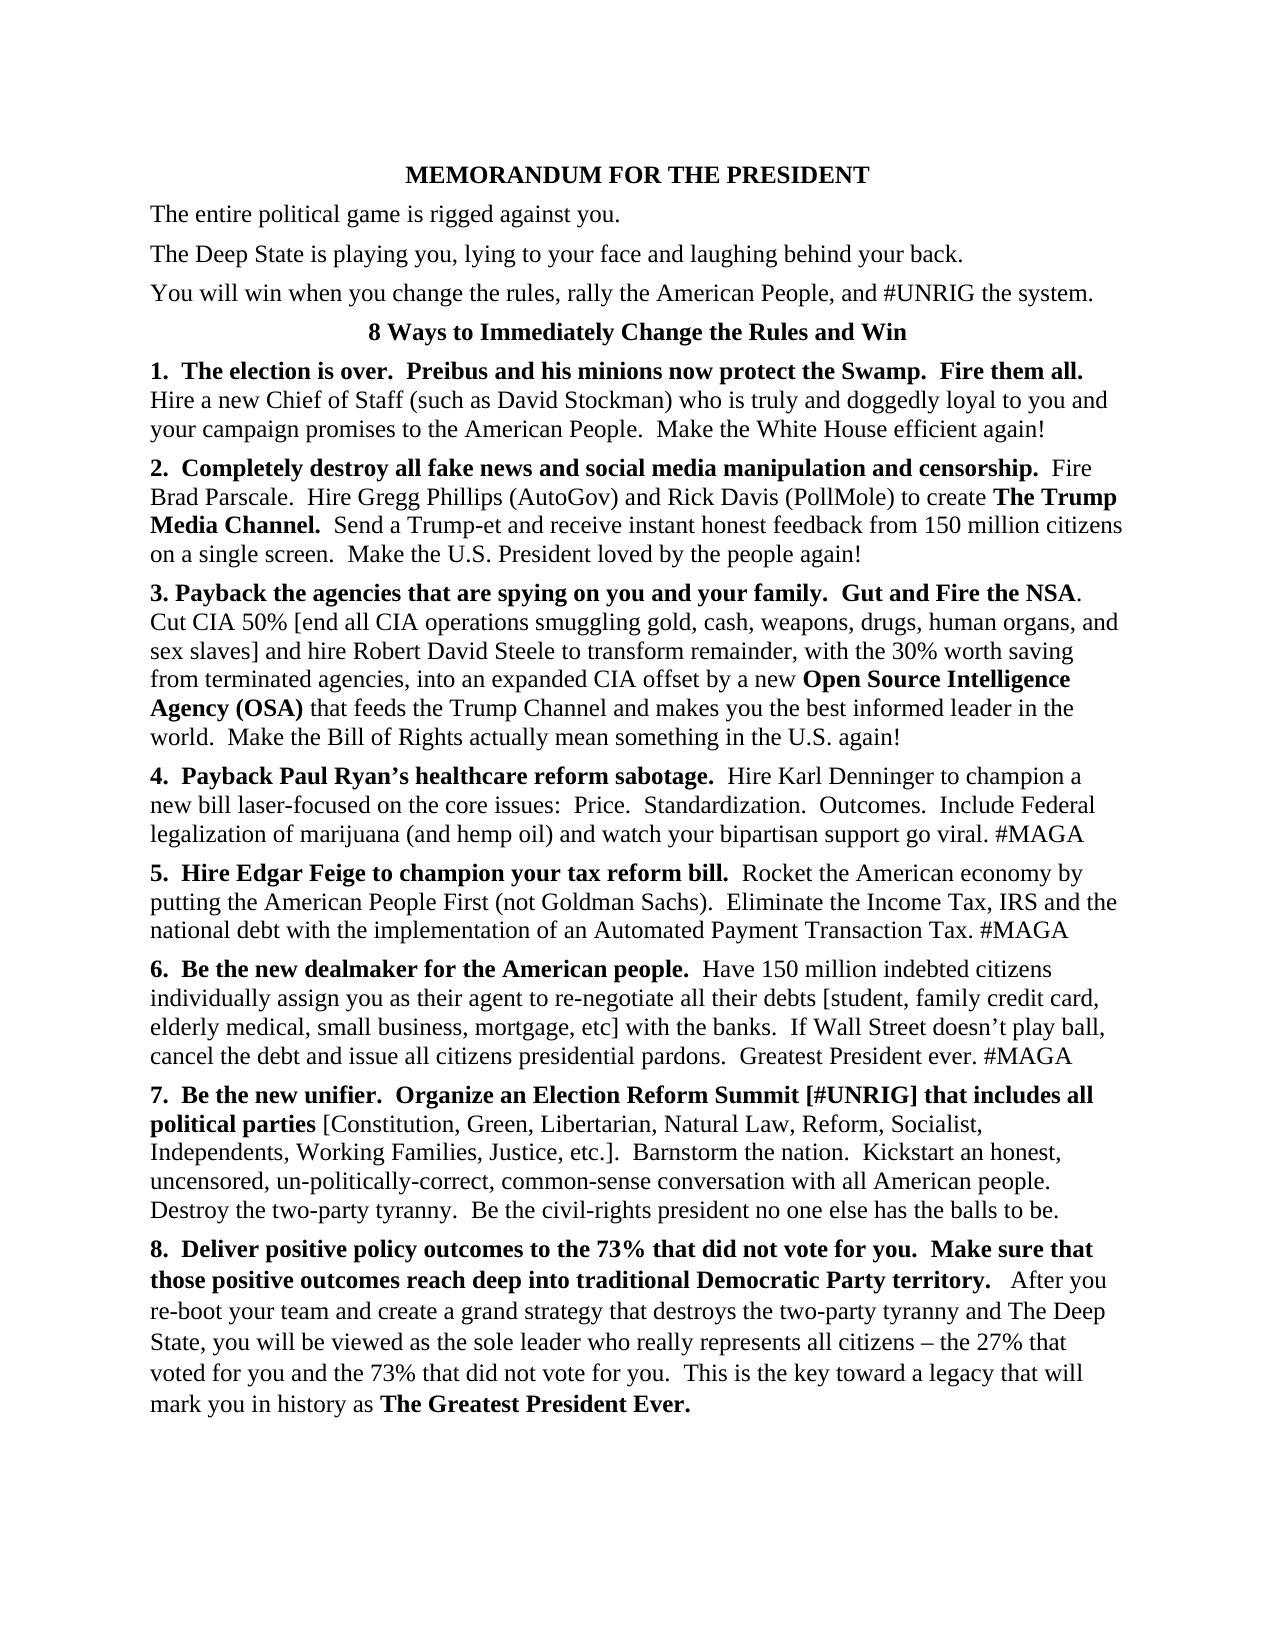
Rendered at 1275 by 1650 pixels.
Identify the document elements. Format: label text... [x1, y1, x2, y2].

text The Deep State is playing you, lying to your face and laughing behind your back. [150, 239, 1125, 267]
text 2. Completely destroy all fake news and social media manipulation and censorship. Fire Brad Parscale. Hire Gregg Phillips (AutoGov) and Rick Davis (PollMole) to create The Trump Media Channel. Send a Trump-et and receive instant honest feedback from 150 million citizens on a single screen. Make the U.S. President loved by the people again! [150, 453, 1125, 568]
text You will win when you change the rules, rally the American People, and #UNRIG the system. [150, 278, 1125, 307]
text 7. Be the new unifier. Organize an Election Reform Summit [#UNRIG] that includes all political parties [Constitution, Green, Libertarian, Natural Law, Reform, Socialist, Independents, Working Families, Justice, etc.]. Barnstorm the nation. Kickstart an honest, uncensored, un-politically-correct, common-sense conversation with all American people. Destroy the two-party tyranny. Be the civil-rights president no one else has the balls to be. [150, 1080, 1125, 1224]
text MEMORANDUM FOR THE PRESIDENT [150, 160, 1125, 189]
text 5. Hire Edgar Feige to champion your tax reform bill. Rocket the American economy by putting the American People First (not Goldman Sachs). Eliminate the Income Tax, IRS and the national debt with the implementation of an Automated Payment Transaction Tax. #MAGA [150, 858, 1125, 944]
text The entire political game is rigged against you. [150, 199, 1125, 228]
text 6. Be the new dealmaker for the American people. Have 150 million indebted citizens individually assign you as their agent to re-negotiate all their debts [student, family credit card, elderly medical, small business, mortgage, etc] with the banks. If Wall Street doesn’t play ball, cancel the debt and issue all citizens presidential pardons. Greatest President ever. #MAGA [150, 954, 1125, 1069]
text 3. Payback the agencies that are spying on you and your family. Gut and Fire the NSA. Cut CIA 50% [end all CIA operations smuggling gold, cash, weapons, drugs, human organs, and sex slaves] and hire Robert David Steele to transform remainder, with the 30% worth saving from terminated agencies, into an expanded CIA offset by a new Open Source Intelligence Agency (OSA) that feeds the Trump Channel and makes you the best informed leader in the world. Make the Bill of Rights actually mean something in the U.S. again! [150, 578, 1125, 751]
text 4. Payback Paul Ryan’s healthcare reform sabotage. Hire Karl Denninger to champion a new bill laser-focused on the core issues: Price. Standardization. Outcomes. Include Federal legalization of marijuana (and hemp oil) and watch your bipartisan support go viral. #MAGA [150, 761, 1125, 847]
text 8 Ways to Immediately Change the Rules and Win [150, 317, 1125, 346]
text 8. Deliver positive policy outcomes to the 73% that did not vote for you. Make sure that those positive outcomes reach deep into traditional Democratic Party territory. After you re-boot your team and create a grand strategy that destroys the two-party tyranny and The Deep State, you will be viewed as the sole leader who really represents all citizens – the 27% that voted for you and the 73% that did not vote for you. This is the key toward a legacy that will mark you in history as The Greatest President Ever. [150, 1234, 1125, 1418]
text 1. The election is over. Preibus and his minions now protect the Swamp. Fire them all. Hire a new Chief of Staff (such as David Stockman) who is truly and doggedly loyal to you and your campaign promises to the American People. Make the White House efficient again! [150, 356, 1125, 442]
